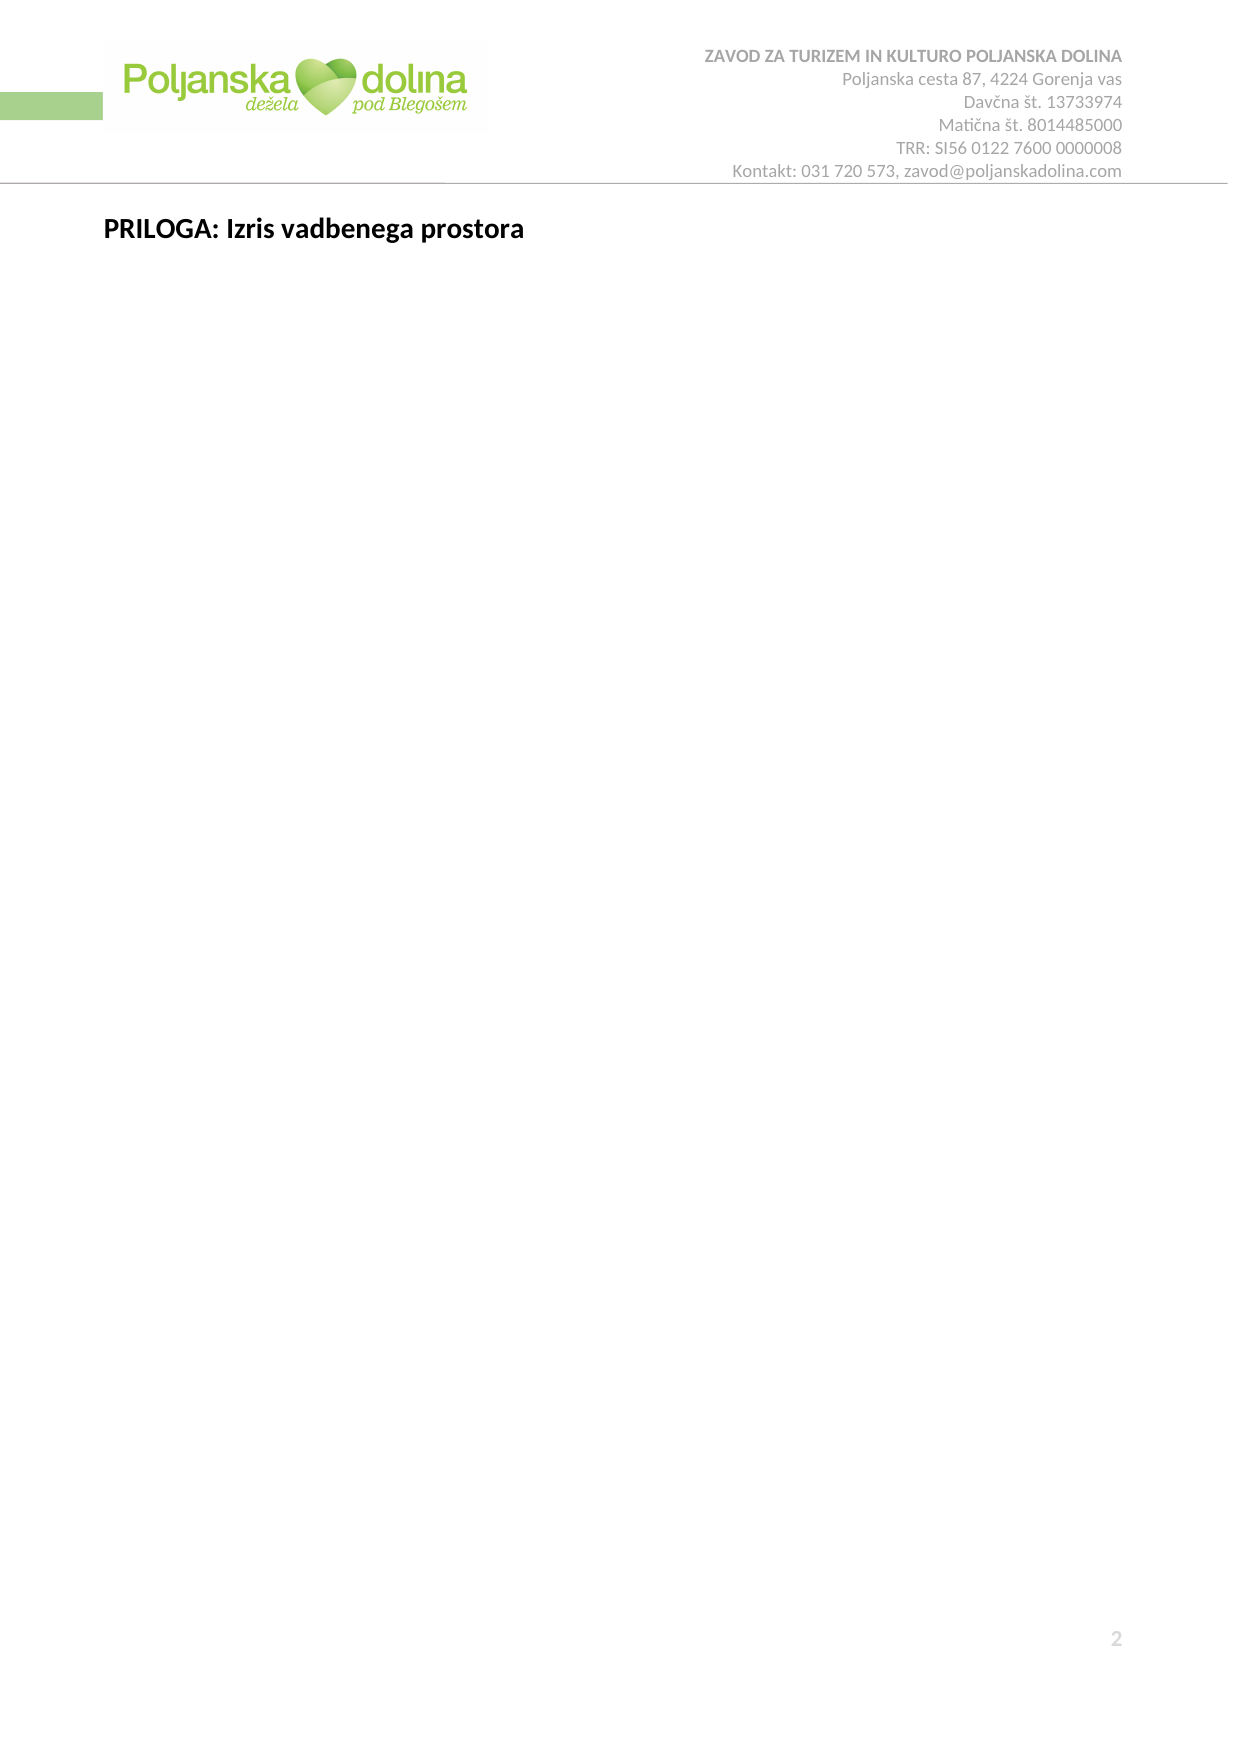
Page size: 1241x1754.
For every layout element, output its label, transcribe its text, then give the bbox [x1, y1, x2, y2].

picture [102, 41, 489, 133]
text PRILOGA: Izris vadbenega prostora [103, 210, 1122, 246]
